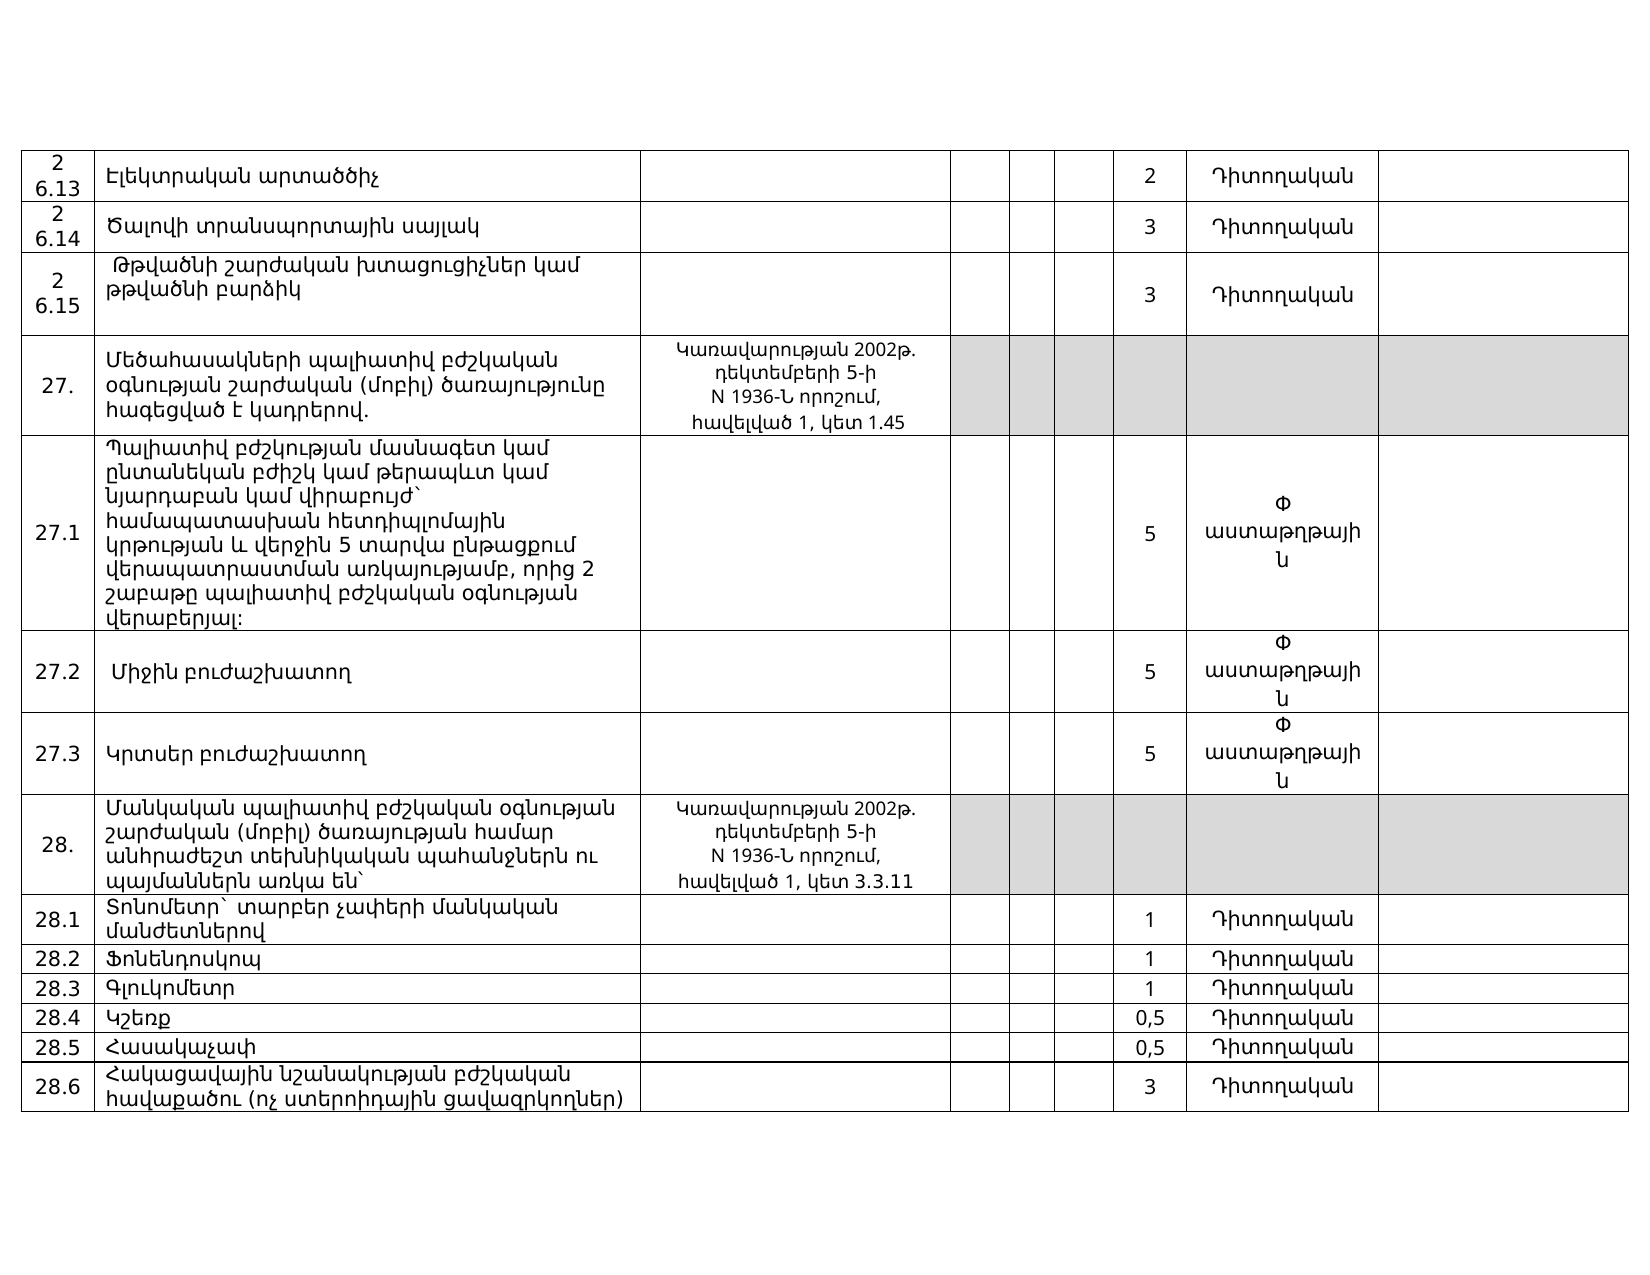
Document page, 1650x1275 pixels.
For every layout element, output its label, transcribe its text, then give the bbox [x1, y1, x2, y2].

table_cell Դիտողական [1187, 1004, 1378, 1032]
table_cell [641, 631, 950, 712]
table_cell [1379, 151, 1628, 201]
table_cell Մանկական պալիատիվ բժշկական օգնության շարժական (մոբիլ) ծառայության համար անհրաժեշտ տեխնիկական պահանջներն ու պայմաններն առկա են՝ [95, 795, 640, 894]
table_cell Դիտողական [1187, 151, 1378, 201]
table_cell [951, 895, 1009, 943]
table_cell [951, 1063, 1009, 1111]
table_cell 2 [1114, 151, 1186, 201]
table_cell [951, 945, 1009, 973]
table_cell [641, 253, 950, 335]
table_cell [951, 1033, 1009, 1061]
table_cell 3 [1114, 1063, 1186, 1111]
table_cell 28.6 [22, 1063, 94, 1111]
table_cell [641, 1033, 950, 1061]
table_cell [951, 336, 1009, 435]
table_cell Դիտողական [1187, 1063, 1378, 1111]
table_cell [1010, 945, 1054, 973]
table_cell [951, 151, 1009, 201]
table_cell Էլեկտրական արտածծիչ [95, 151, 640, 201]
table_cell [1010, 202, 1054, 252]
table_cell [1055, 336, 1113, 435]
table_cell Կառավարության 2002թ. դեկտեմբերի 5-ի N 1936-Ն որոշում, հավելված 1, կետ 3.3.11 [641, 795, 950, 894]
table_cell [1010, 436, 1054, 630]
table_cell [1055, 945, 1113, 973]
table_cell 5 [1114, 436, 1186, 630]
table_cell 3 [1114, 202, 1186, 252]
table_cell Կառավարության 2002թ. դեկտեմբերի 5-ի N 1936-Ն որոշում, հավելված 1, կետ 1.45 [641, 336, 950, 435]
table_cell Փաստաթղթային [1187, 436, 1378, 630]
table_cell [1010, 151, 1054, 201]
table_cell [641, 202, 950, 252]
table_cell 28.5 [22, 1033, 94, 1061]
table_cell [1055, 974, 1113, 1002]
table_cell Փաստաթղթային [1187, 631, 1378, 712]
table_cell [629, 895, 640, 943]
table_cell [1379, 1004, 1628, 1032]
table_cell [1379, 1063, 1628, 1111]
table_cell 28. [22, 795, 94, 894]
table_cell [1379, 631, 1628, 712]
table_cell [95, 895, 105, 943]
table_cell 0,5 [1114, 1004, 1186, 1032]
table_cell Կշեռք [95, 1004, 640, 1032]
table_cell [1055, 202, 1113, 252]
table_cell 28.2 [22, 945, 94, 973]
table_cell Մեծահասակների պալիատիվ բժշկական օգնության շարժական (մոբիլ) ծառայությունը հագեցված է կադրերով. [95, 336, 640, 435]
table_cell [951, 974, 1009, 1002]
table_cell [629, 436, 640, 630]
table_cell [1055, 253, 1113, 335]
table_cell [1379, 974, 1628, 1002]
table_cell 1 [1114, 895, 1186, 943]
table_cell 27.1 [22, 436, 94, 630]
table_cell [1010, 631, 1054, 712]
table_cell [1379, 202, 1628, 252]
table_cell [951, 436, 1009, 630]
table_cell [1379, 253, 1628, 335]
table_cell [641, 151, 950, 201]
table_cell [1010, 974, 1054, 1002]
table_cell 26.14 [22, 202, 94, 252]
table_cell [1055, 795, 1113, 894]
table_cell [951, 795, 1009, 894]
table_cell 28.1 [22, 895, 94, 943]
table_cell [951, 1004, 1009, 1032]
table_cell [1379, 1033, 1628, 1061]
table_cell [1055, 713, 1113, 794]
table_cell Փաստաթղթային [1187, 713, 1378, 794]
table_cell 5 [1114, 631, 1186, 712]
table_cell Դիտողական [1187, 974, 1378, 1002]
table_cell [641, 713, 950, 794]
table_cell [951, 253, 1009, 335]
table_cell [1055, 1063, 1113, 1111]
table_cell Կրտսեր բուժաշխատող [95, 713, 640, 794]
table_cell [1010, 795, 1054, 894]
table_cell 26.13 [22, 151, 94, 201]
table_cell [951, 631, 1009, 712]
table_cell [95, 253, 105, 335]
table_cell [1055, 436, 1113, 630]
table_cell [1379, 713, 1628, 794]
table_cell Հասակաչափ [95, 1033, 640, 1061]
table_cell 27.3 [22, 713, 94, 794]
table_cell [1010, 1063, 1054, 1111]
table_cell Միջին բուժաշխատող [95, 631, 640, 712]
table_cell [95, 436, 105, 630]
table_cell [1114, 336, 1186, 435]
table_cell 3 [1114, 253, 1186, 335]
table_cell [1114, 795, 1186, 894]
table_cell [1379, 336, 1628, 435]
table_cell 0,5 [1114, 1033, 1186, 1061]
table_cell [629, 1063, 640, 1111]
table_cell 5 [1114, 713, 1186, 794]
table_cell [641, 436, 950, 630]
table_cell [1187, 336, 1378, 435]
table_cell [1055, 1004, 1113, 1032]
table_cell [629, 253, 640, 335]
table_cell [641, 945, 950, 973]
table_cell Դիտողական [1187, 945, 1378, 973]
table_cell 28.4 [22, 1004, 94, 1032]
table_cell [1187, 795, 1378, 894]
table_cell [1010, 713, 1054, 794]
table_cell 26.15 [22, 253, 94, 335]
table_cell Դիտողական [1187, 202, 1378, 252]
table_cell [641, 895, 950, 943]
table_cell Դիտողական [1187, 253, 1378, 335]
table_cell [1055, 151, 1113, 201]
table_cell [1010, 336, 1054, 435]
table_cell [951, 713, 1009, 794]
table_cell 1 [1114, 945, 1186, 973]
table_cell 28.3 [22, 974, 94, 1002]
table_cell Ֆոնենդոսկոպ [95, 945, 640, 973]
table_cell Դիտողական [1187, 1033, 1378, 1061]
table_cell [1055, 895, 1113, 943]
table_cell Ծալովի տրանսպորտային սայլակ [95, 202, 640, 252]
table_cell [951, 202, 1009, 252]
table_cell [1379, 795, 1628, 894]
table_cell [1010, 253, 1054, 335]
table_cell [1010, 1033, 1054, 1061]
table_cell [1379, 895, 1628, 943]
table_cell 27.2 [22, 631, 94, 712]
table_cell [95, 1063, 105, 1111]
table_cell [641, 974, 950, 1002]
table_cell [1379, 945, 1628, 973]
table_cell [1379, 436, 1628, 630]
table_cell Դիտողական [1187, 895, 1378, 943]
table_cell [641, 1004, 950, 1032]
table_cell 27. [22, 336, 94, 435]
table_cell [641, 1063, 950, 1111]
table_cell 1 [1114, 974, 1186, 1002]
table_cell [1010, 895, 1054, 943]
table_cell Գլուկոմետր [95, 974, 640, 1002]
table_cell [1055, 631, 1113, 712]
table_cell [1010, 1004, 1054, 1032]
table_cell [1055, 1033, 1113, 1061]
